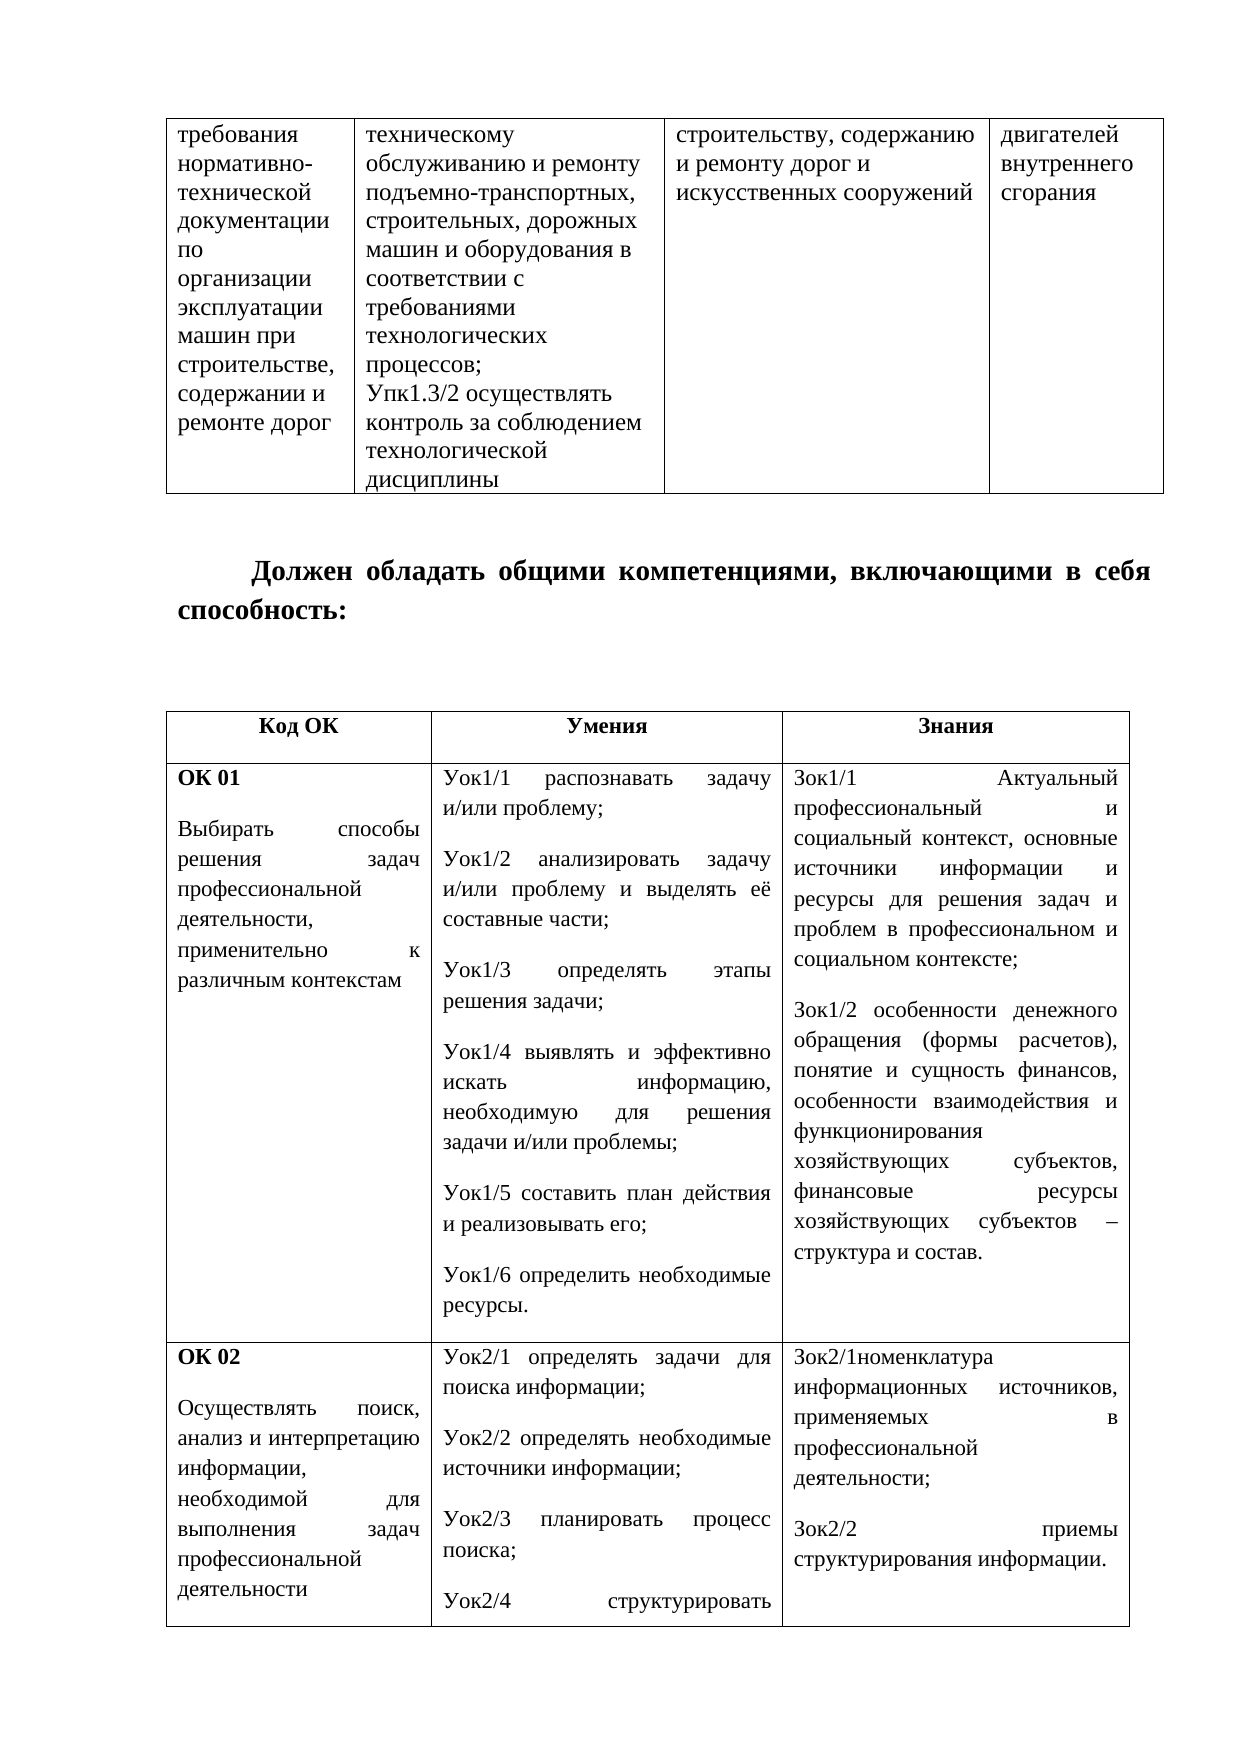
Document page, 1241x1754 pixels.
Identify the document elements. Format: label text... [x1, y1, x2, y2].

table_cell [167, 1343, 431, 1626]
table_cell ОК 01 Выбирать способы решения задач профессиональной деятельности, применительно к различным контекстам [167, 764, 431, 1342]
table_header Код ОК [167, 712, 431, 763]
table_cell Уок1/1 распознавать задачу и/или проблему; Уок1/2 анализировать задачу и/или проблему и выделять её составные части; Уок1/3 определять этапы решения задачи; Уок1/4 выявлять и эффективно искать информацию, необходимую для решения задачи и/или проблемы; Уок1/5 составить план действия и реализовывать его; Уок1/6 определить необходимые ресурсы. [432, 764, 782, 1342]
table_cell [355, 119, 664, 493]
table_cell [990, 119, 1163, 493]
text Должен обладать общими компетенциями, включающими в себя способность: [177, 553, 1152, 625]
table_header Умения [432, 712, 782, 763]
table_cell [665, 119, 989, 493]
table_cell Зок1/1 Актуальный профессиональный и социальный контекст, основные источники информации и ресурсы для решения задач и проблем в профессиональном и социальном контексте; Зок1/2 особенности денежного обращения (формы расчетов), понятие и сущность финансов, особенности взаимодействия и функционирования хозяйствующих субъектов, финансовые ресурсы хозяйствующих субъектов – структура и состав. [783, 764, 1129, 1342]
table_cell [432, 1343, 782, 1626]
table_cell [167, 119, 354, 493]
table_header Знания [783, 712, 1129, 763]
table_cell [783, 1343, 1129, 1626]
